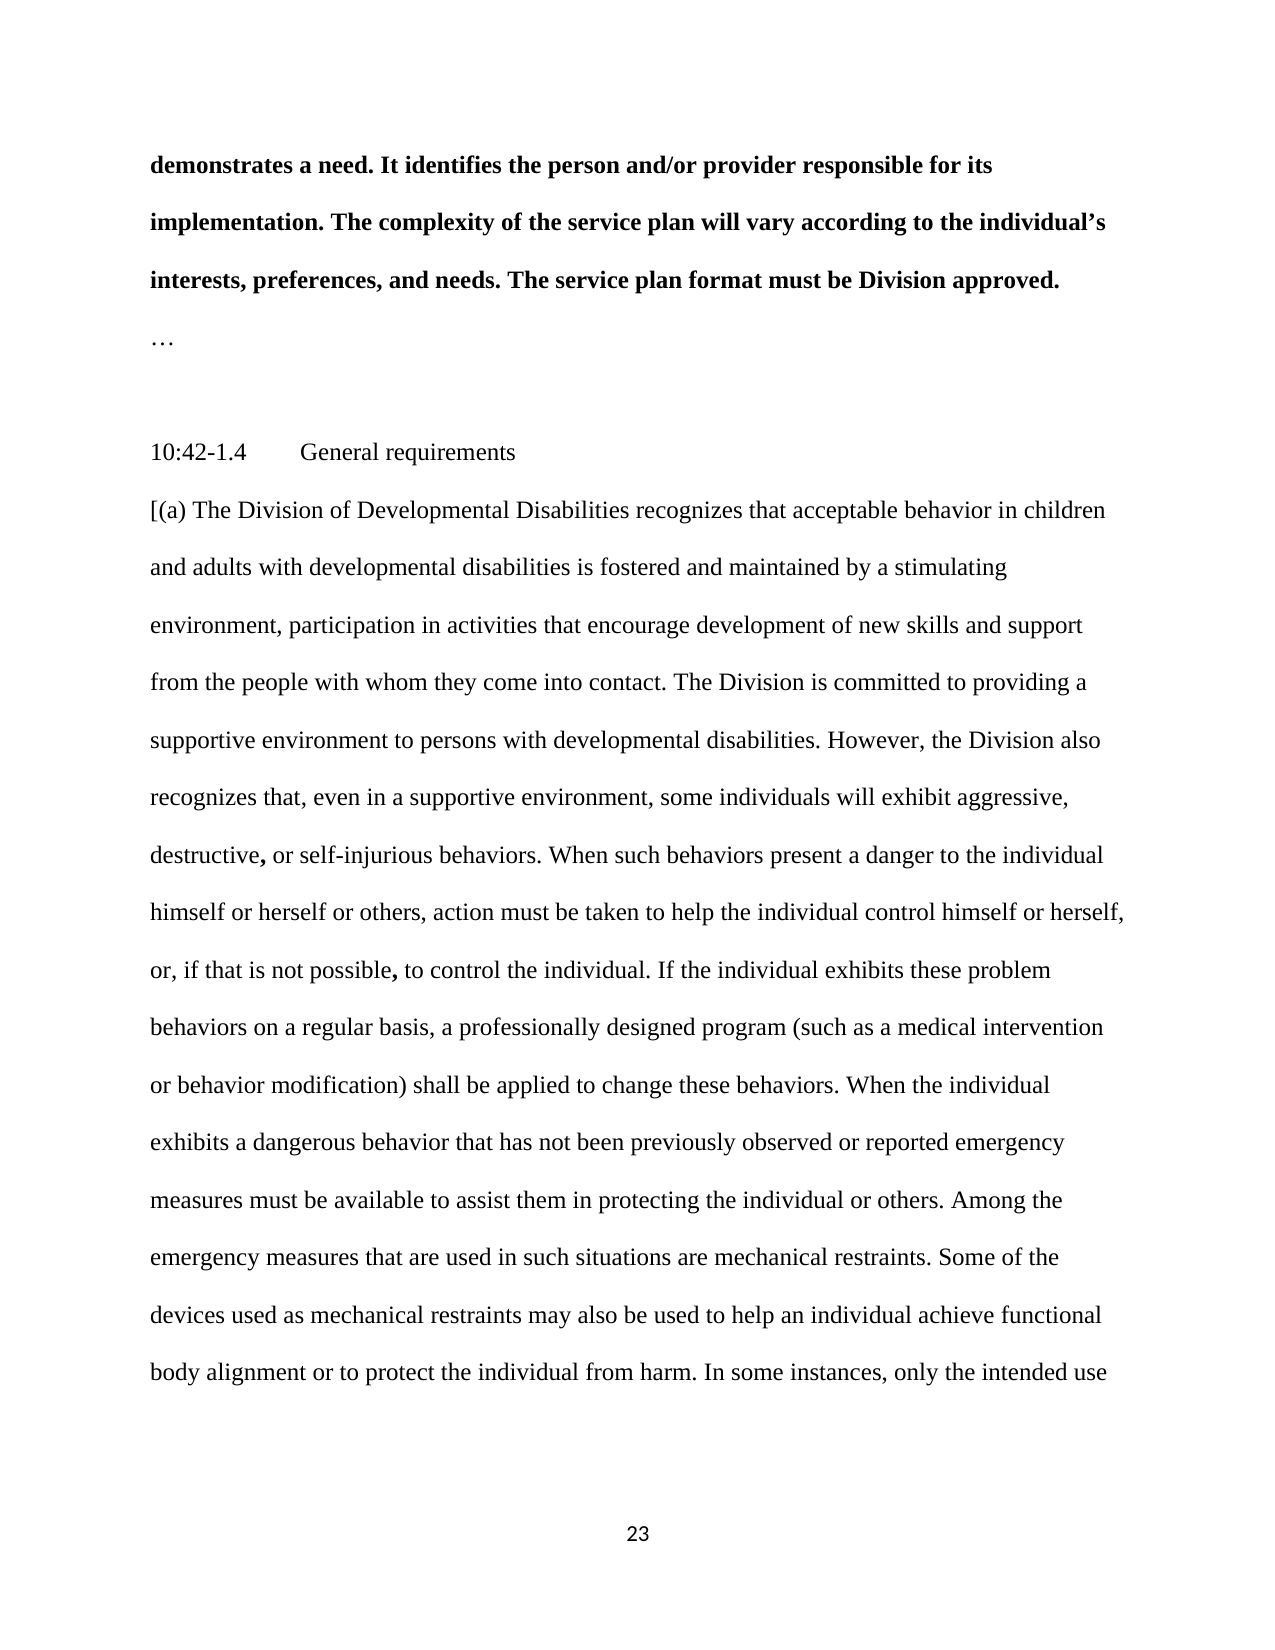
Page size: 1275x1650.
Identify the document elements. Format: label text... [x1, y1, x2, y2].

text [150, 150, 1125, 294]
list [150, 495, 1125, 1386]
text 10:42-1.4 General requirements [150, 437, 1125, 466]
text … [150, 322, 1125, 351]
